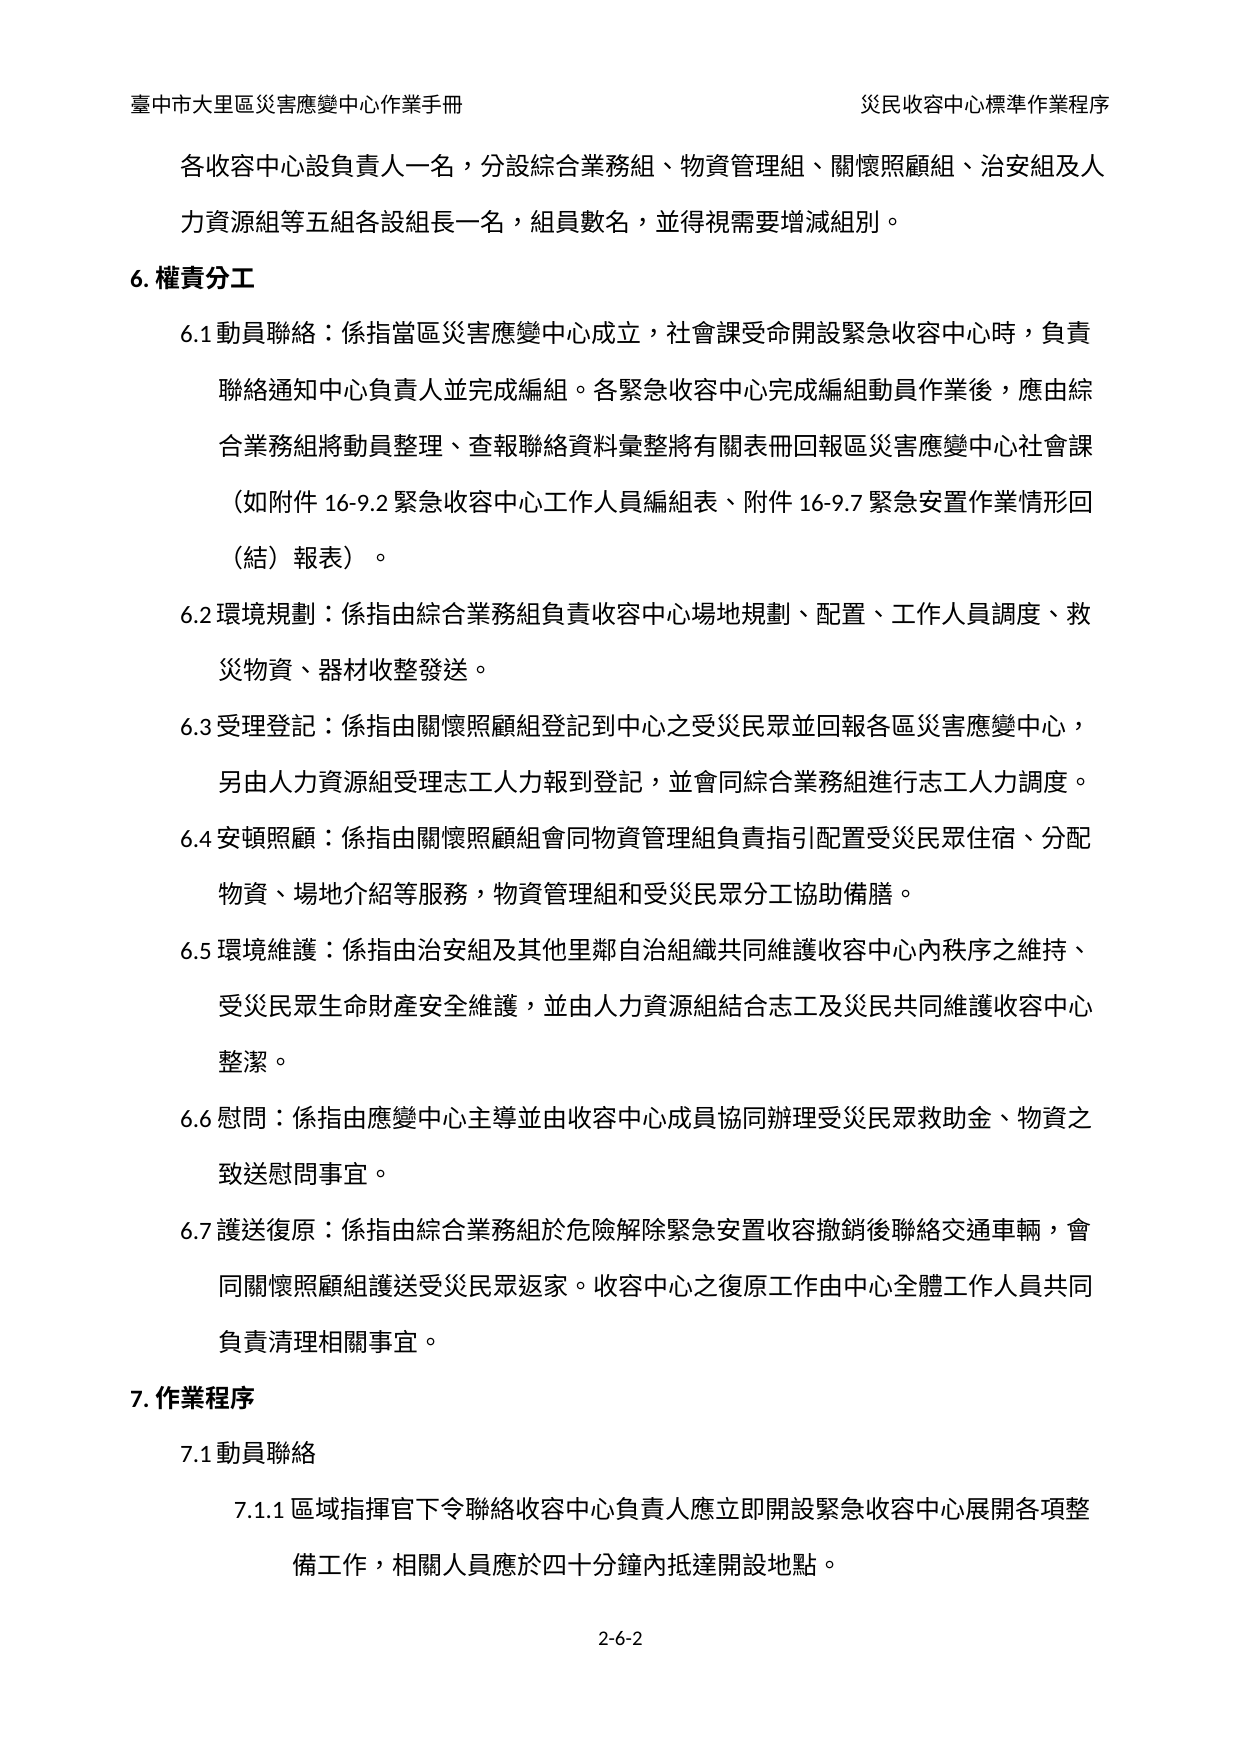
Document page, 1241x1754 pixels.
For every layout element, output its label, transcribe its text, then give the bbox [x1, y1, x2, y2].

text 6.5 環境維護：係指由治安組及其他里鄰自治組織共同維護收容中心內秩序之維持、受災民眾生命財產安全維護，並由人力資源組結合志工及災民共同維護收容中心整潔。 [180, 929, 1110, 1079]
text 6.7護送復原：係指由綜合業務組於危險解除緊急安置收容撤銷後聯絡交通車輛，會同關懷照顧組護送受災民眾返家。收容中心之復原工作由中心全體工作人員共同負責清理相關事宜。 [180, 1209, 1110, 1359]
text 6.2環境規劃：係指由綜合業務組負責收容中心場地規劃、配置、工作人員調度、救災物資、器材收整發送。 [180, 594, 1110, 688]
text 6.6 慰問：係指由應變中心主導並由收容中心成員協同辦理受災民眾救助金、物資之致送慰問事宜。 [180, 1098, 1110, 1191]
text 6.3受理登記：係指由關懷照顧組登記到中心之受災民眾並回報各區災害應變中心，另由人力資源組受理志工人力報到登記，並會同綜合業務組進行志工人力調度。 [180, 706, 1110, 799]
text 各收容中心設負責人一名，分設綜合業務組、物資管理組、關懷照顧組、治安組及人力資源組等五組各設組長一名，組員數名，並得視需要增減組別。 [180, 146, 1110, 239]
text 6.4安頓照顧：係指由關懷照顧組會同物資管理組負責指引配置受災民眾住宿、分配物資、場地介紹等服務，物資管理組和受災民眾分工協助備膳。 [180, 818, 1110, 911]
text 6.1動員聯絡：係指當區災害應變中心成立，社會課受命開設緊急收容中心時，負責聯絡通知中心負責人並完成編組。各緊急收容中心完成編組動員作業後，應由綜合業務組將動員整理、查報聯絡資料彙整將有關表冊回報區災害應變中心社會課（如附件16-9.2緊急收容中心工作人員編組表、附件16-9.7緊急安置作業情形回（結）報表）。 [180, 313, 1110, 576]
text 6. 權責分工 [130, 258, 1110, 295]
text 7.1動員聯絡 [180, 1433, 1110, 1471]
text 區域指揮官下令聯絡收容中心負責人應立即開設緊急收容中心展開各項整備工作，相關人員應於四十分鐘內抵達開設地點。 [234, 1489, 1110, 1583]
text 7. 作業程序 [130, 1378, 1110, 1415]
